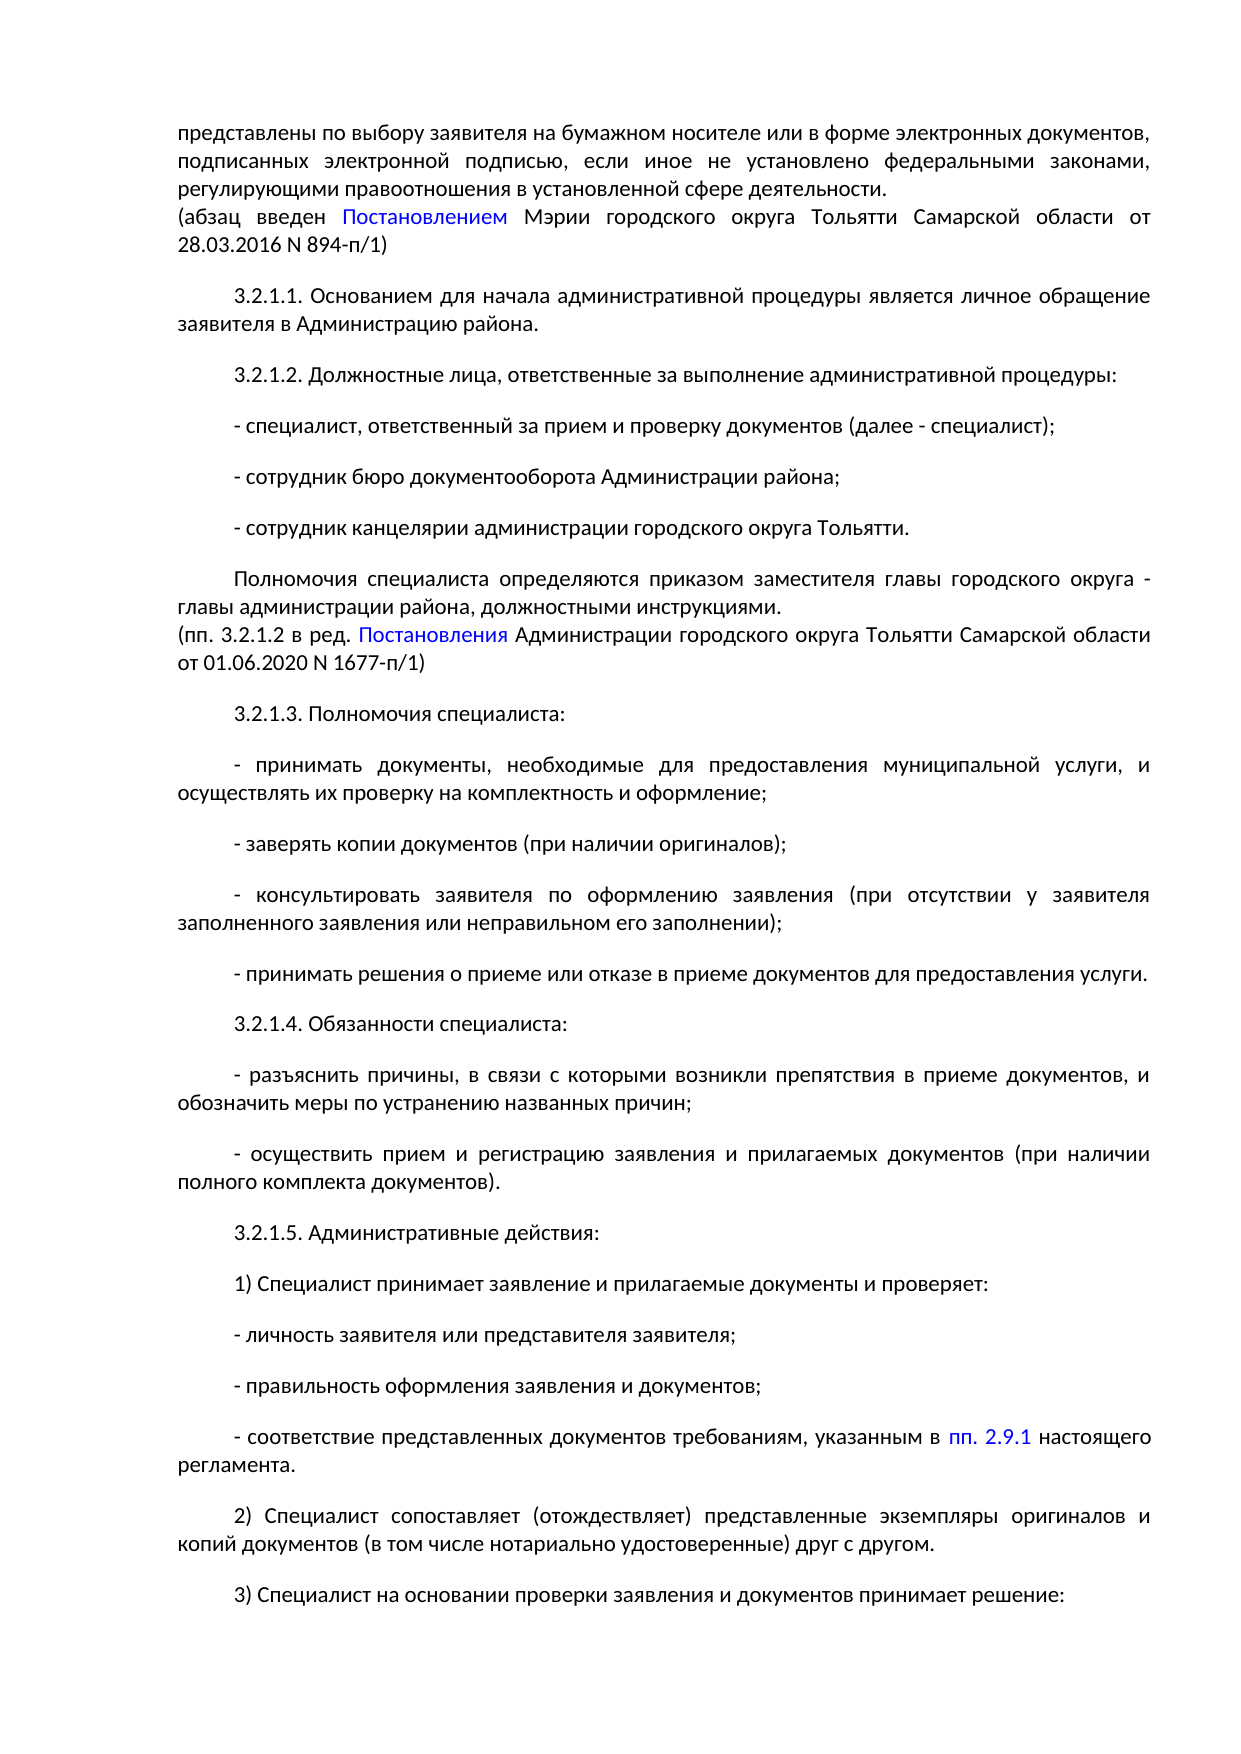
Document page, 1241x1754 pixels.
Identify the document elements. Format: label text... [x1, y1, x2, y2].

text - специалист, ответственный за прием и проверку документов (далее - специалист); [177, 411, 1152, 439]
text - принимать документы, необходимые для предоставления муниципальной услуги, и осуществлять их проверку на комплектность и оформление; [177, 750, 1152, 806]
text 3.2.1.3. Полномочия специалиста: [177, 699, 1152, 727]
text - консультировать заявителя по оформлению заявления (при отсутствии у заявителя заполненного заявления или неправильном его заполнении); [177, 880, 1152, 936]
text (пп. 3.2.1.2 в ред. Постановления Администрации городского округа Тольятти Самарской области от 01.06.2020 N 1677-п/1) [177, 620, 1152, 676]
text 1) Специалист принимает заявление и прилагаемые документы и проверяет: [177, 1269, 1152, 1297]
text 2) Специалист сопоставляет (отождествляет) представленные экземпляры оригиналов и копий документов (в том числе нотариально удостоверенные) друг с другом. [177, 1501, 1152, 1557]
text Полномочия специалиста определяются приказом заместителя главы городского округа - главы администрации района, должностными инструкциями. [177, 564, 1152, 620]
text - соответствие представленных документов требованиям, указанным в пп. 2.9.1 настоящего регламента. [177, 1422, 1152, 1478]
text 3.2.1.4. Обязанности специалиста: [177, 1009, 1152, 1038]
text - личность заявителя или представителя заявителя; [177, 1320, 1152, 1348]
text - принимать решения о приеме или отказе в приеме документов для предоставления услуги. [177, 959, 1152, 987]
text - осуществить прием и регистрацию заявления и прилагаемых документов (при наличии полного комплекта документов). [177, 1139, 1152, 1196]
text 3.2.1.5. Административные действия: [177, 1218, 1152, 1246]
text (абзац введен Постановлением Мэрии городского округа Тольятти Самарской области от 28.03.2016 N 894-п/1) [177, 202, 1152, 258]
text - сотрудник канцелярии администрации городского округа Тольятти. [177, 513, 1152, 541]
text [177, 118, 1152, 202]
text 3) Специалист на основании проверки заявления и документов принимает решение: [177, 1580, 1152, 1608]
text - правильность оформления заявления и документов; [177, 1371, 1152, 1399]
text - сотрудник бюро документооборота Администрации района; [177, 462, 1152, 490]
text - разъяснить причины, в связи с которыми возникли препятствия в приеме документов, и обозначить меры по устранению названных причин; [177, 1061, 1152, 1117]
text 3.2.1.1. Основанием для начала административной процедуры является личное обращение заявителя в Администрацию района. [177, 281, 1152, 337]
text 3.2.1.2. Должностные лица, ответственные за выполнение административной процедуры: [177, 360, 1152, 388]
text - заверять копии документов (при наличии оригиналов); [177, 829, 1152, 857]
